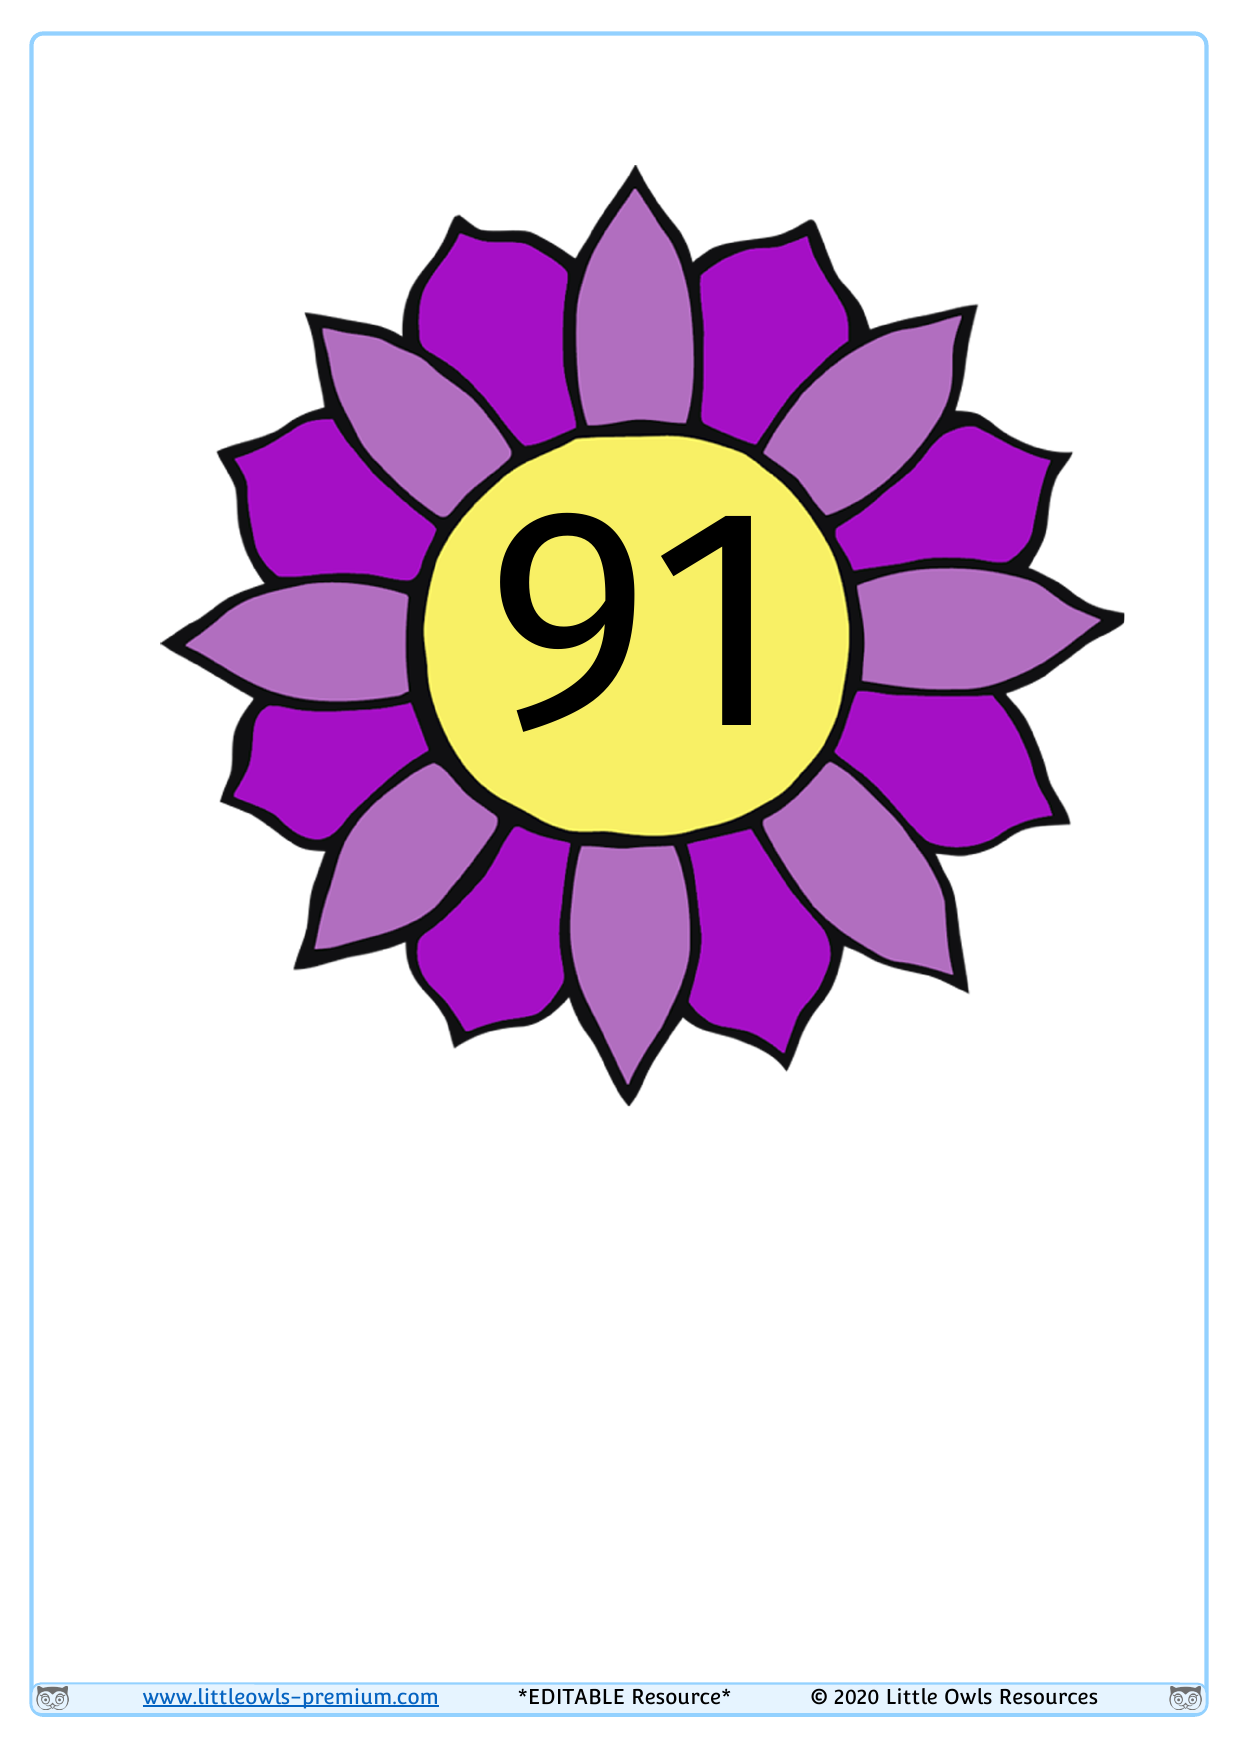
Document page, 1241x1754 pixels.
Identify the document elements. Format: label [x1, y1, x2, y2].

picture [1164, 1681, 1209, 1717]
picture [31, 1681, 76, 1717]
picture [150, 150, 1125, 1125]
